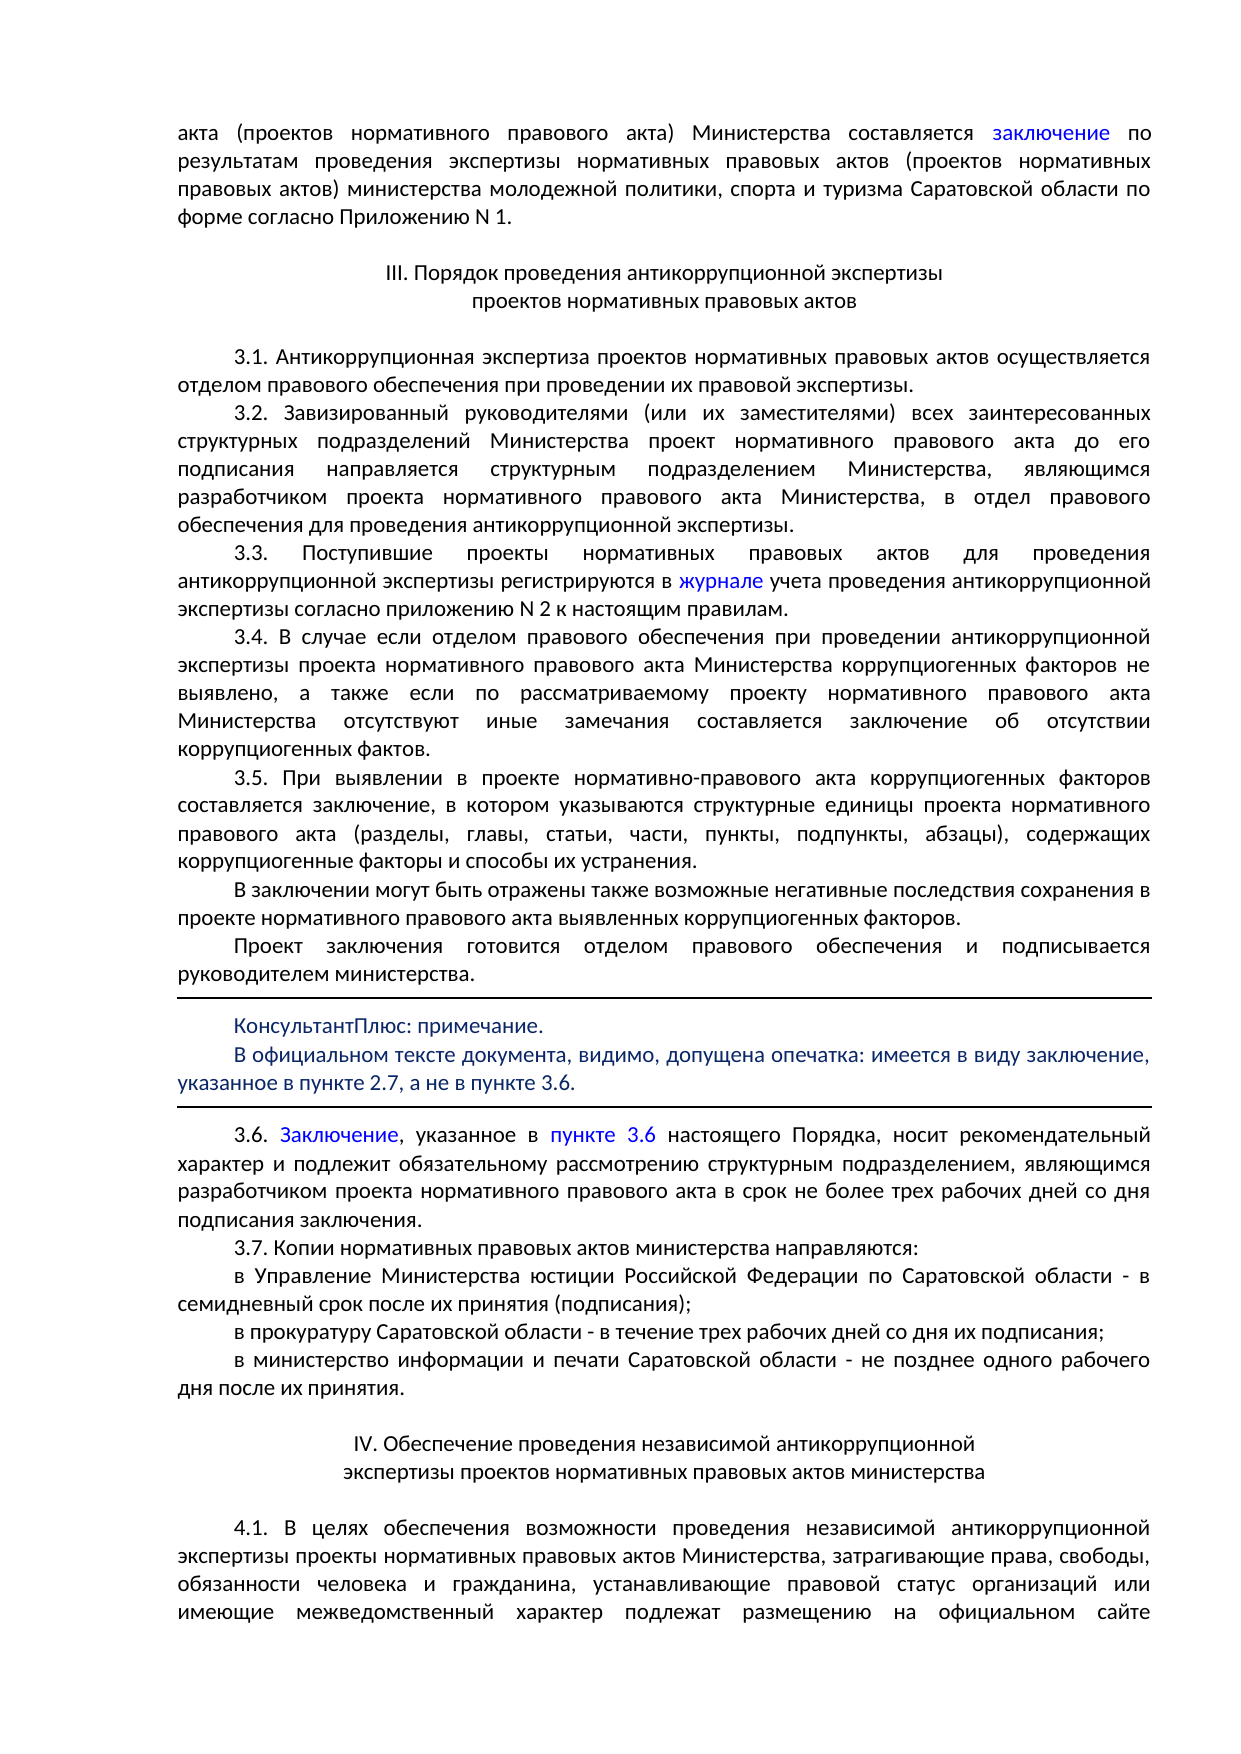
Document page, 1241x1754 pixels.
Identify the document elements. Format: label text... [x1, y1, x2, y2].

text 3.6. Заключение, указанное в пункте 3.6 настоящего Порядка, носит рекомендательный характер и подлежит обязательному рассмотрению структурным подразделением, являющимся разработчиком проекта нормативного правового акта в срок не более трех рабочих дней со дня подписания заключения. [177, 1121, 1152, 1233]
text 3.4. В случае если отделом правового обеспечения при проведении антикоррупционной экспертизы проекта нормативного правового акта Министерства коррупциогенных факторов не выявлено, а также если по рассматриваемому проекту нормативного правового акта Министерства отсутствуют иные замечания составляется заключение об отсутствии коррупциогенных фактов. [177, 622, 1152, 763]
text 3.7. Копии нормативных правовых актов министерства направляются: [177, 1233, 1152, 1261]
text Проект заключения готовится отделом правового обеспечения и подписывается руководителем министерства. [177, 931, 1152, 987]
text 3.3. Поступившие проекты нормативных правовых актов для проведения антикоррупционной экспертизы регистрируются в журнале учета проведения антикоррупционной экспертизы согласно приложению N 2 к настоящим правилам. [177, 538, 1152, 622]
text IV. Обеспечение проведения независимой антикоррупционной [177, 1429, 1152, 1457]
text 3.5. При выявлении в проекте нормативно-правового акта коррупциогенных факторов составляется заключение, в котором указываются структурные единицы проекта нормативного правового акта (разделы, главы, статьи, части, пункты, подпункты, абзацы), содержащих коррупциогенные факторы и способы их устранения. [177, 763, 1152, 875]
text III. Порядок проведения антикоррупционной экспертизы [177, 258, 1152, 286]
text В заключении могут быть отражены также возможные негативные последствия сохранения в проекте нормативного правового акта выявленных коррупциогенных факторов. [177, 875, 1152, 931]
text КонсультантПлюс: примечание. [177, 1012, 1152, 1040]
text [177, 118, 1152, 230]
text 3.2. Завизированный руководителями (или их заместителями) всех заинтересованных структурных подразделений Министерства проект нормативного правового акта до его подписания направляется структурным подразделением Министерства, являющимся разработчиком проекта нормативного правового акта Министерства, в отдел правового обеспечения для проведения антикоррупционной экспертизы. [177, 398, 1152, 538]
text в Управление Министерства юстиции Российской Федерации по Саратовской области - в семидневный срок после их принятия (подписания); [177, 1261, 1152, 1317]
text в прокуратуру Саратовской области - в течение трех рабочих дней со дня их подписания; [177, 1317, 1152, 1345]
text В официальном тексте документа, видимо, допущена опечатка: имеется в виду заключение, указанное в пункте 2.7, а не в пункте 3.6. [177, 1040, 1152, 1096]
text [177, 1513, 1152, 1625]
text 3.1. Антикоррупционная экспертиза проектов нормативных правовых актов осуществляется отделом правового обеспечения при проведении их правовой экспертизы. [177, 342, 1152, 398]
text в министерство информации и печати Саратовской области - не позднее одного рабочего дня после их принятия. [177, 1345, 1152, 1401]
text экспертизы проектов нормативных правовых актов министерства [177, 1457, 1152, 1485]
text проектов нормативных правовых актов [177, 286, 1152, 314]
